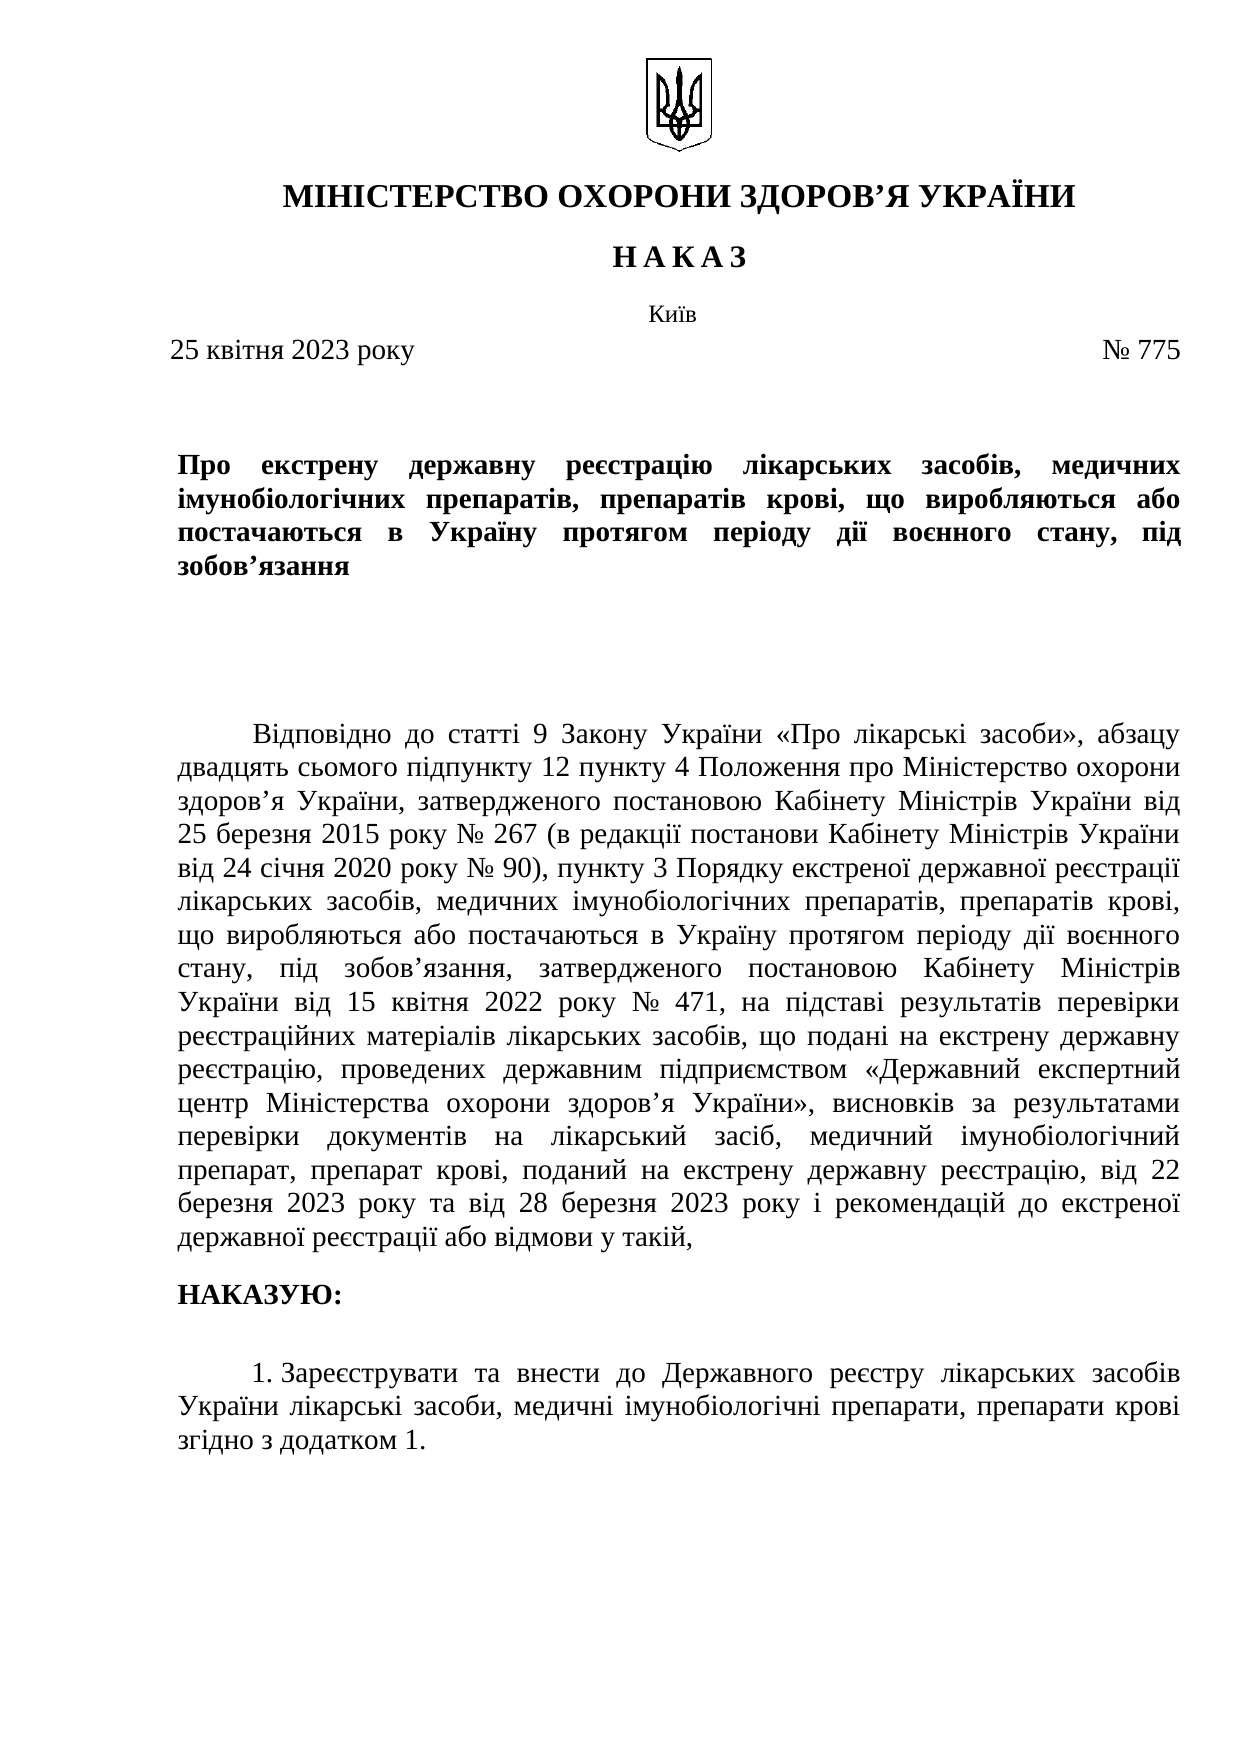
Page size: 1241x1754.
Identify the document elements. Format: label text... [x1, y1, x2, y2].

text НАКАЗ [177, 239, 1181, 275]
list Зареєструвати та внести до Державного реєстру лікарських засобів України лікарські засоби, медичні імунобіологічні препарати, препарати крові згідно з додатком 1. [177, 1355, 1181, 1456]
table_header Київ [499, 299, 721, 447]
table_header 25 квітня 2023 року .0.20200 [159, 299, 499, 447]
text МІНІСТЕРСТВО ОХОРОНИ ЗДОРОВ’Я УКРАЇНИ [177, 176, 1181, 215]
table_header № 775 2284 [721, 299, 1219, 447]
text НАКАЗУЮ: [177, 1277, 1181, 1311]
picture [646, 58, 712, 152]
text Відповідно до статті 9 Закону України «Про лікарські засоби», абзацу двадцять сьомого підпункту 12 пункту 4 Положення про Міністерство охорони здоров’я України, затвердженого постановою Кабінету Міністрів України від 25 березня 2015 року № 267 (в редакції постанови Кабінету Міністрів України від 24 січня 2020 року № 90), пункту 3 Порядку екстреної державної реєстрації лікарських засобів, медичних імунобіологічних препаратів, препаратів крові, що виробляються або постачаються в Україну протягом періоду дії воєнного стану, під зобов’язання, затвердженого постановою Кабінету Міністрів України від 15 квітня 2022 року № 471, на підставі результатів перевірки реєстраційних матеріалів лікарських засобів, що подані на екстрену державну реєстрацію, проведених державним підприємством «Державний експертний центр Міністерства охорони здоров’я України», висновків за результатами перевірки документів на лікарський засіб, медичний імунобіологічний препарат, препарат крові, поданий на екстрену державну реєстрацію, від 22 березня 2023 року та від 28 березня 2023 року і рекомендацій до екстреної державної реєстрації або відмови у такій, [177, 716, 1181, 1252]
text Про екстрену державну реєстрацію лікарських засобів, медичних імунобіологічних препаратів, препаратів крові, що виробляються або постачаються в Україну протягом періоду дії воєнного стану, під зобов’язання [177, 447, 1181, 582]
